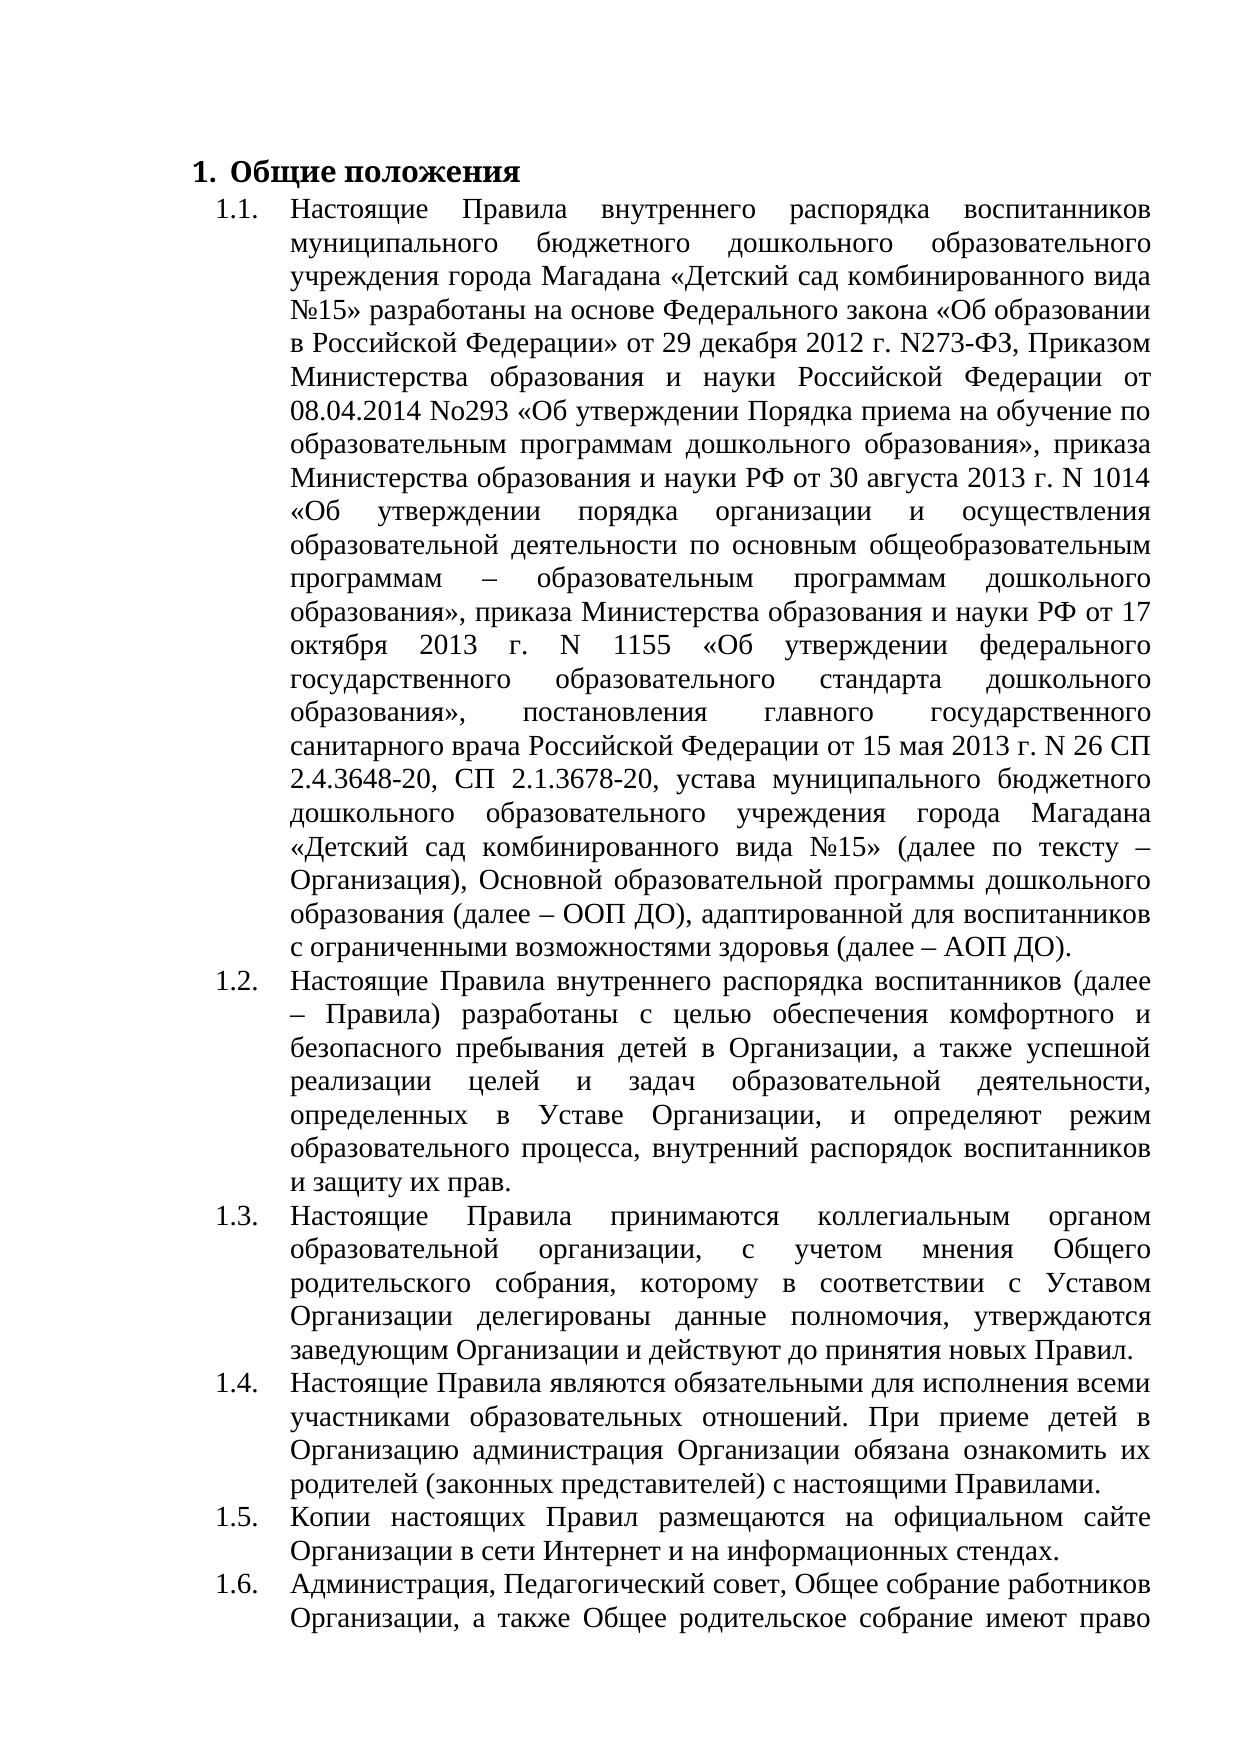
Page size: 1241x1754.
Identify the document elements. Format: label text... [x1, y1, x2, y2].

list Общие положения [192, 152, 1152, 191]
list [215, 1567, 1152, 1634]
list Настоящие Правила внутреннего распорядка воспитанников (далее – Правила) разработаны с целью обеспечения комфортного и безопасного пребывания детей в Организации, а также успешной реализации целей и задач образовательной деятельности, определенных в Уставе Организации, и определяют режим образовательного процесса, внутренний распорядок воспитанников и защиту их прав. [215, 963, 1152, 1198]
list Настоящие Правила являются обязательными для исполнения всеми участниками образовательных отношений. При приеме детей в Организацию администрация Организации обязана ознакомить их родителей (законных представителей) с настоящими Правилами. [215, 1365, 1152, 1499]
list Настоящие Правила принимаются коллегиальным органом образовательной организации, с учетом мнения Общего родительского собрания, которому в соответствии с Уставом Организации делегированы данные полномочия, утверждаются заведующим Организации и действуют до принятия новых Правил. [215, 1198, 1152, 1365]
list Копии настоящих Правил размещаются на официальном сайте Организации в сети Интернет и на информационных стендах. [215, 1499, 1152, 1567]
list Настоящие Правила внутреннего распорядка воспитанников муниципального бюджетного дошкольного образовательного учреждения города Магадана «Детский сад комбинированного вида №15» разработаны на основе Федерального закона «Об образовании в Российской Федерации» от 29 декабря 2012 г. N273-ФЗ, Приказом Министерства образования и науки Российской Федерации от 08.04.2014 No293 «Об утверждении Порядка приема на обучение по образовательным программам дошкольного образования», приказа Министерства образования и науки РФ от 30 августа 2013 г. N 1014 «Об утверждении порядка организации и осуществления образовательной деятельности по основным общеобразовательным программам – образовательным программам дошкольного образования», приказа Министерства образования и науки РФ от 17 октября 2013 г. N 1155 «Об утверждении федерального государственного образовательного стандарта дошкольного образования», постановления главного государственного санитарного врача Российской Федерации от 15 мая 2013 г. N 26 СП 2.4.3648-20, СП 2.1.3678-20, устава муниципального бюджетного дошкольного образовательного учреждения города Магадана «Детский сад комбинированного вида №15» (далее по тексту – Организация), Основной образовательной программы дошкольного образования (далее – ООП ДО), адаптированной для воспитанников с ограниченными возможностями здоровья (далее – АОП ДО). [215, 191, 1152, 963]
